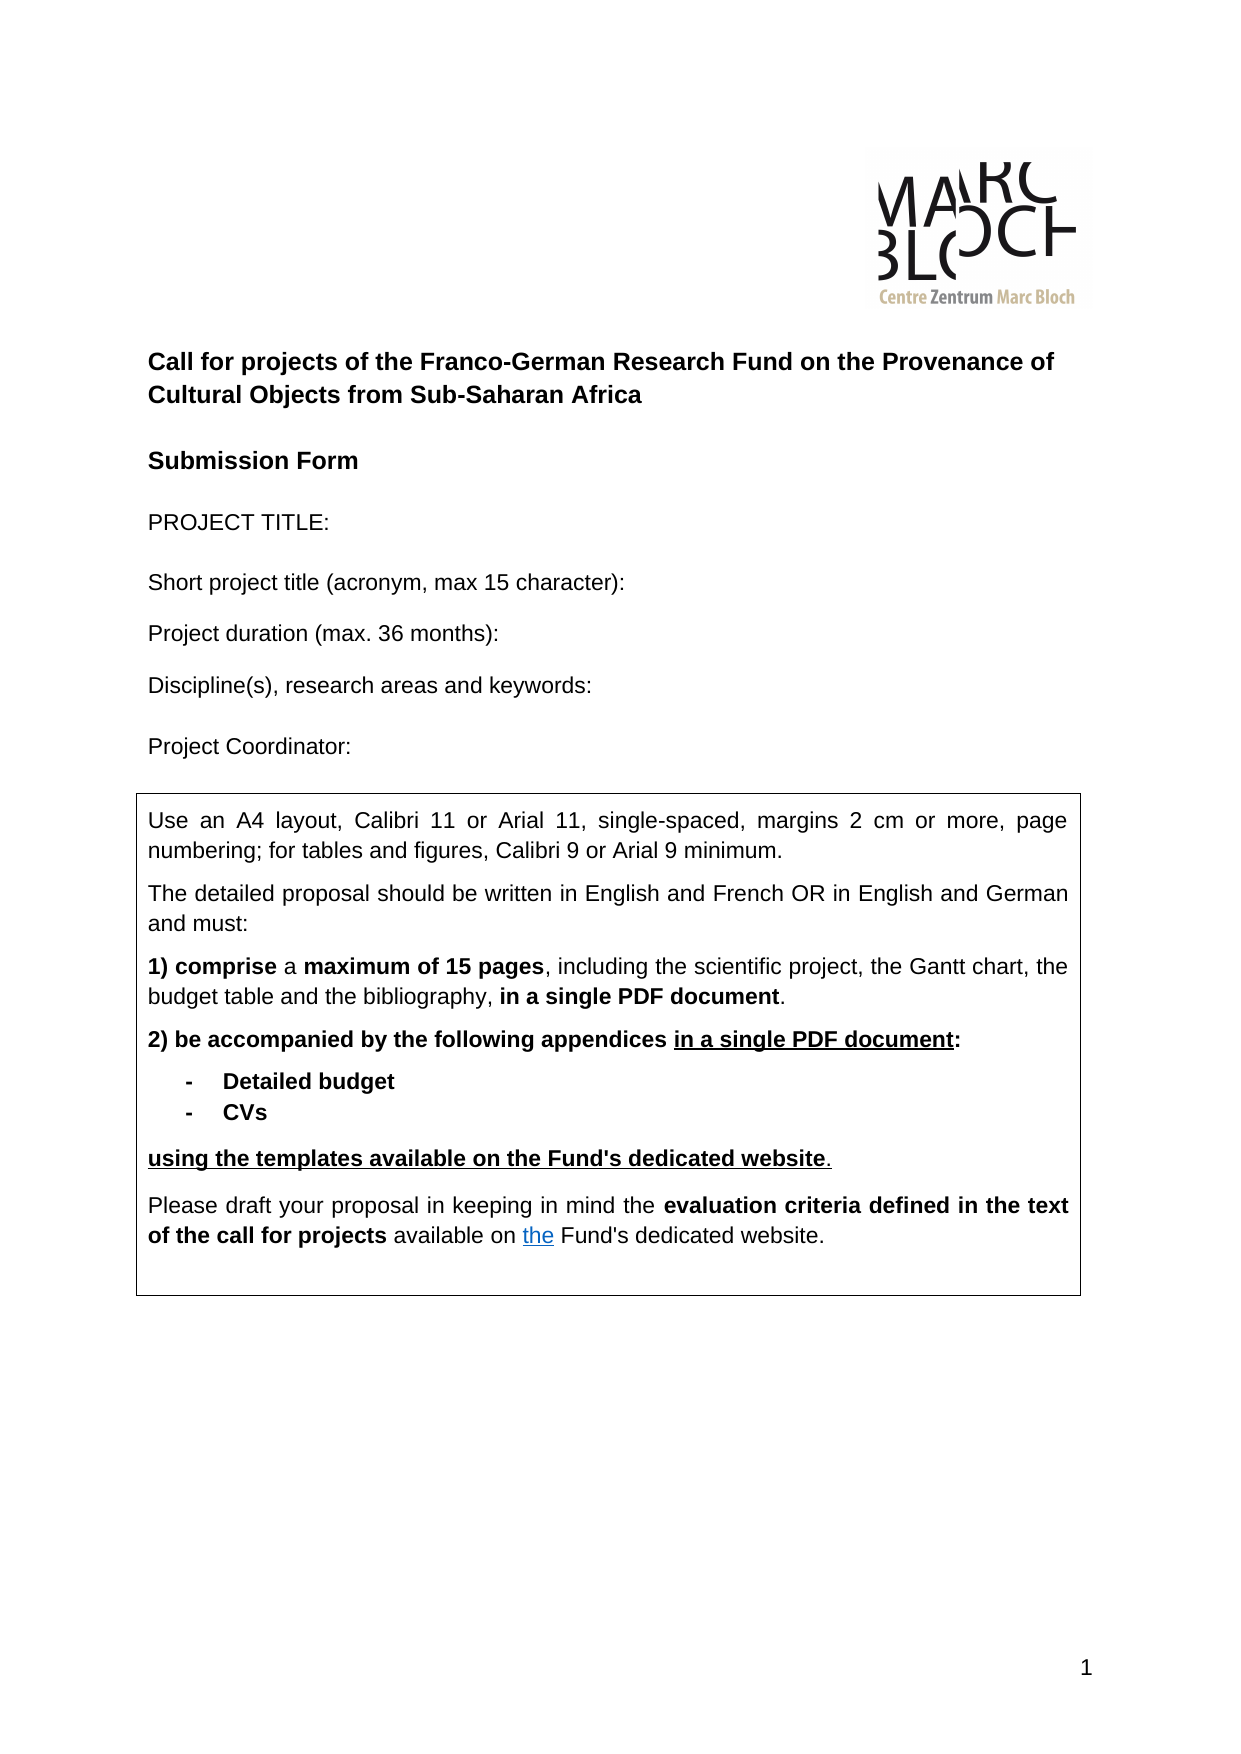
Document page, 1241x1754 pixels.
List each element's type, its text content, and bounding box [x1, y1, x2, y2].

text Project duration (max. 36 months): [148, 616, 1093, 647]
picture [864, 147, 1093, 309]
text PROJECT TITLE: [148, 509, 1093, 535]
table_header Use an A4 layout, Calibri 11 or Arial 11, single-spaced, margins 2 cm or more, page numbering; for tables and figures, Calibri 9 or Arial 9 minimum. The detailed proposal should be written in English and French OR in English and German and must: 1) comprise a maximum of 15 pages, including the scientific project, the Gantt chart, the budget table and the bibliography, in a single PDF document. 2) be accompanied by the following appendices in a single PDF document: Detailed budget CVs using the templates available on the Fund's dedicated website. Please draft your proposal in keeping in mind the evaluation criteria defined in the text of the call for projects available on the Fund's dedicated website. [137, 794, 1080, 1295]
text Short project title (acronym, max 15 character): [148, 569, 1093, 596]
text Project Coordinator: [148, 733, 1093, 759]
text Call for projects of the Franco-German Research Fund on the Provenance of Cultural Objects from Sub-Saharan Africa [148, 347, 1093, 408]
text Submission Form [148, 446, 1093, 474]
text Discipline(s), research areas and keywords: [148, 672, 1093, 699]
